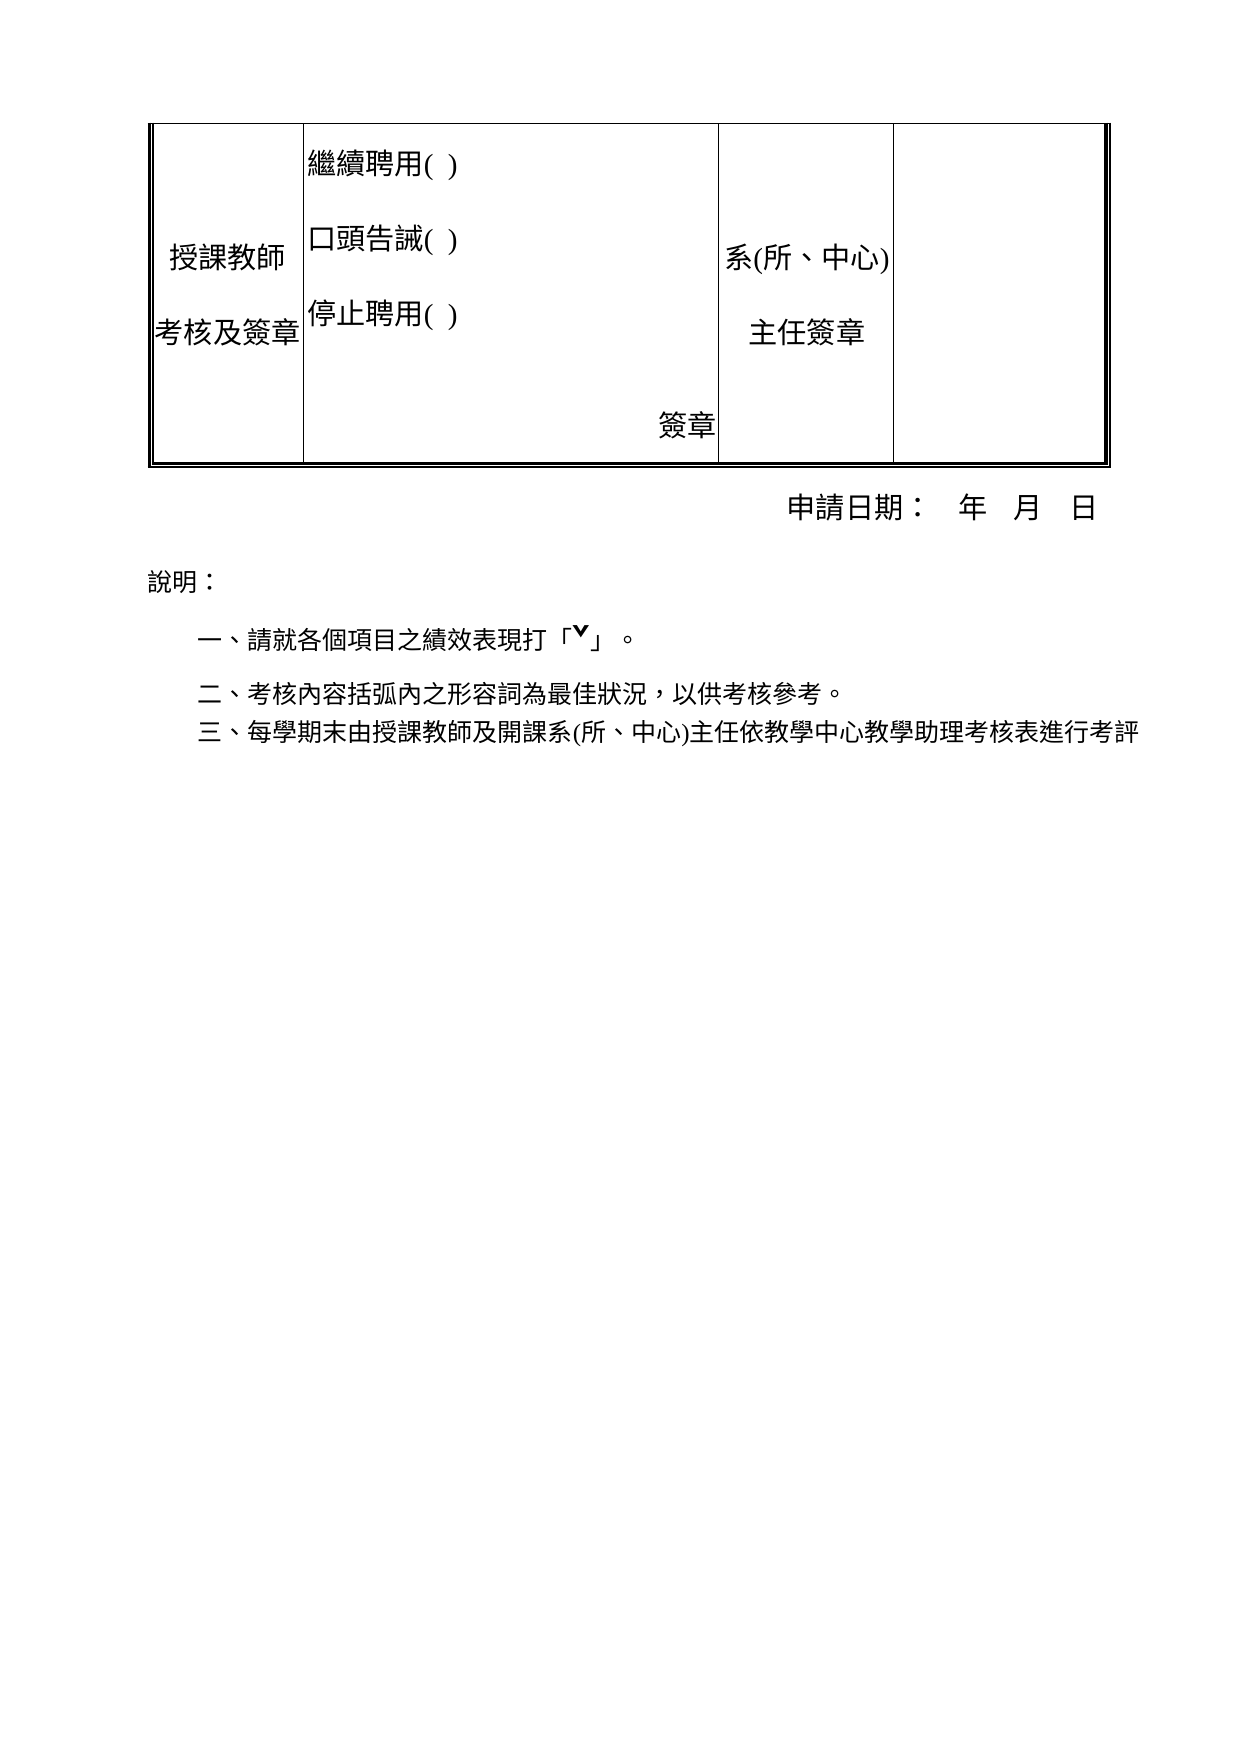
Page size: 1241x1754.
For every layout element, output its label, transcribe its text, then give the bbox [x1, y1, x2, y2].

table_cell 授課教師 考核及簽章 [154, 124, 303, 462]
table_cell 系(所、中心)主任簽章 [719, 124, 893, 462]
text 申請日期： 年 月 日 [148, 468, 1098, 543]
table_cell [894, 124, 1104, 462]
text 二、考核內容括弧內之形容詞為最佳狀況，以供考核參考。 [148, 674, 1106, 712]
text 說明： [148, 562, 1106, 599]
text 一、請就各個項目之績效表現打「ˇ」。 [148, 599, 1106, 674]
table_cell 繼續聘用( ) 口頭告誡( ) 停止聘用( ) 簽章 [304, 124, 718, 462]
text 三、每學期末由授課教師及開課系(所、中心)主任依教學中心教學助理考核表進行考評 [148, 712, 1152, 749]
